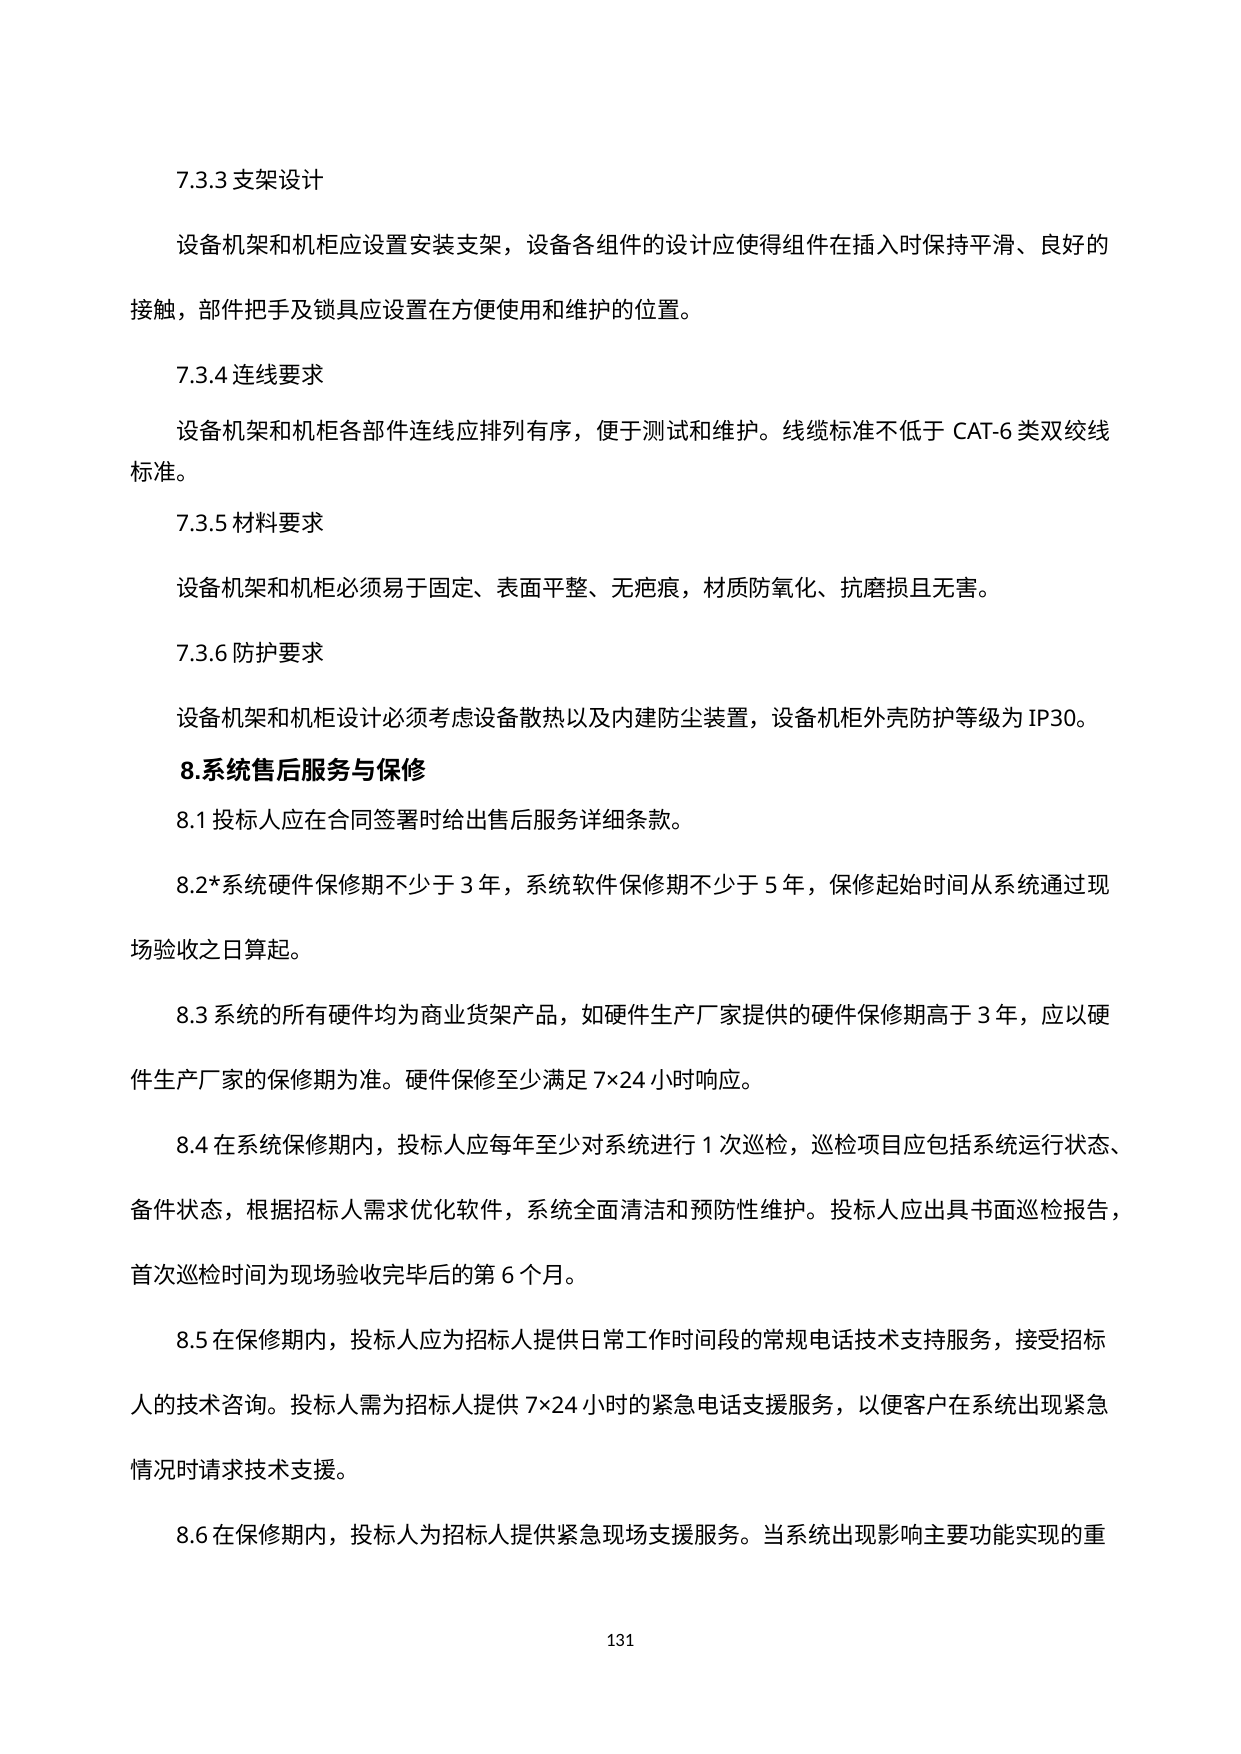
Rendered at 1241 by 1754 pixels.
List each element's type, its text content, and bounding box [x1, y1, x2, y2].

text 7.3.3支架设计 [130, 146, 1110, 211]
text 8.4在系统保修期内，投标人应每年至少对系统进行1次巡检，巡检项目应包括系统运行状态、备件状态，根据招标人需求优化软件，系统全面清洁和预防性维护。投标人应出具书面巡检报告，首次巡检时间为现场验收完毕后的第6个月。 [130, 1112, 1110, 1307]
text 8.1投标人应在合同签署时给出售后服务详细条款。 [130, 787, 1110, 852]
text 7.3.4连线要求 [130, 341, 1110, 406]
text 设备机架和机柜设计必须考虑设备散热以及内建防尘装置，设备机柜外壳防护等级为IP30。 [130, 684, 1110, 749]
text 8.3系统的所有硬件均为商业货架产品，如硬件生产厂家提供的硬件保修期高于3年，应以硬件生产厂家的保修期为准。硬件保修至少满足7×24小时响应。 [130, 982, 1110, 1112]
text 8.2*系统硬件保修期不少于3年，系统软件保修期不少于5年，保修起始时间从系统通过现场验收之日算起。 [130, 852, 1110, 982]
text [130, 1502, 1110, 1567]
text 8.5在保修期内，投标人应为招标人提供日常工作时间段的常规电话技术支持服务，接受招标人的技术咨询。投标人需为招标人提供7×24小时的紧急电话支援服务，以便客户在系统出现紧急情况时请求技术支援。 [130, 1307, 1110, 1502]
text 8.系统售后服务与保修 [130, 749, 1110, 787]
text 设备机架和机柜应设置安装支架，设备各组件的设计应使得组件在插入时保持平滑、良好的接触，部件把手及锁具应设置在方便使用和维护的位置。 [130, 211, 1110, 341]
text 设备机架和机柜各部件连线应排列有序，便于测试和维护。线缆标准不低于CAT-6类双绞线标准。 [130, 406, 1110, 489]
text 设备机架和机柜必须易于固定、表面平整、无疤痕，材质防氧化、抗磨损且无害。 [130, 554, 1110, 619]
text 7.3.6防护要求 [130, 619, 1110, 684]
text 7.3.5材料要求 [130, 489, 1110, 554]
